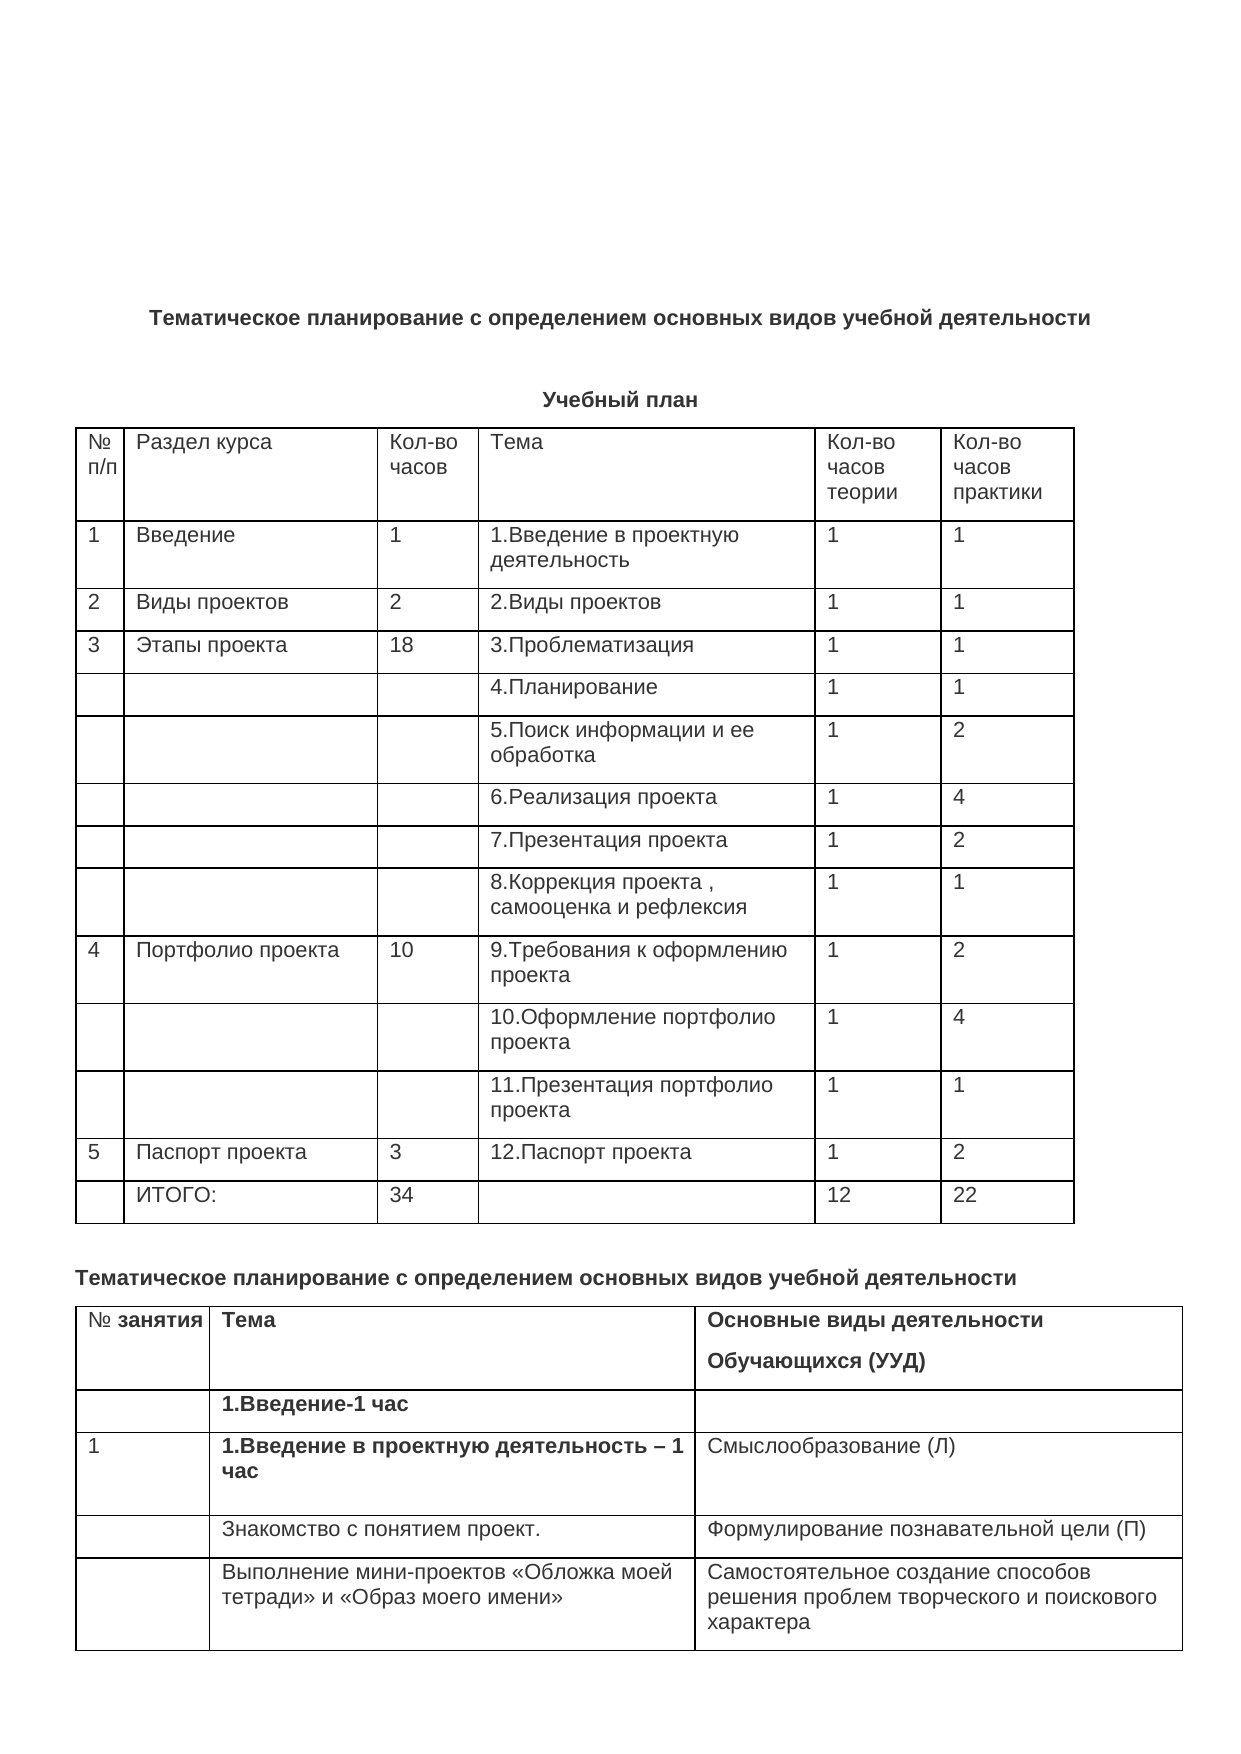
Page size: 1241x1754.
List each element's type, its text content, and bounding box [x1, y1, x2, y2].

table_cell 1.Введение-1 час [210, 1391, 694, 1431]
table_cell 6.Реализация проекта [479, 784, 814, 825]
table_cell 12 [816, 1182, 940, 1222]
table_cell ИТОГО: [125, 1182, 377, 1222]
table_cell 2 [942, 827, 1073, 867]
table_header Тема [479, 429, 814, 520]
table_cell [77, 784, 123, 825]
table_cell [378, 784, 478, 825]
table_header Тема [210, 1307, 694, 1389]
table_cell 11.Презентация портфолио проекта [479, 1072, 814, 1138]
table_cell 4.Планирование [479, 674, 814, 715]
table_cell Знакомство с понятием проект. [210, 1516, 694, 1557]
table_cell 3 [77, 632, 123, 672]
table_cell Портфолио проекта [125, 937, 377, 1002]
table_cell [378, 717, 478, 782]
table_header Кол-во часов практики [942, 429, 1073, 520]
table_cell 22 [942, 1182, 1073, 1222]
table_cell 1 [942, 589, 1073, 630]
table_cell [125, 869, 377, 935]
table_cell 18 [378, 632, 478, 672]
table_cell Введение [125, 522, 377, 588]
table_cell 4 [77, 937, 123, 1002]
table_cell 2.Виды проектов [479, 589, 814, 630]
table_cell [696, 1391, 1182, 1431]
table_cell 1 [942, 1072, 1073, 1138]
table_cell 1 [816, 589, 940, 630]
table_cell 2 [942, 937, 1073, 1002]
table_cell 1 [378, 522, 478, 588]
table_cell 1 [942, 522, 1073, 588]
table_cell 5.Поиск информации и ее обработка [479, 717, 814, 782]
text Учебный план [75, 386, 1165, 412]
table_cell 2 [942, 1139, 1073, 1180]
table_cell 1 [942, 632, 1073, 672]
table_cell [77, 1182, 123, 1222]
table_cell 4 [942, 1004, 1073, 1070]
table_cell 1 [77, 522, 123, 588]
table_cell 10 [378, 937, 478, 1002]
table_cell [77, 674, 123, 715]
table_cell 1 [816, 1004, 940, 1070]
table_cell 1 [816, 784, 940, 825]
table_cell 1 [942, 674, 1073, 715]
table_cell [77, 869, 123, 935]
table_cell [378, 1004, 478, 1070]
table_cell 1 [816, 522, 940, 588]
table_cell [77, 1559, 209, 1650]
table_header Кол-во часов [378, 429, 478, 520]
table_cell 1.Введение в проектную деятельность [479, 522, 814, 588]
table_cell 3 [378, 1139, 478, 1180]
table_cell 1 [816, 717, 940, 782]
table_cell Формулирование познавательной цели (П) [696, 1516, 1182, 1557]
table_cell 1 [77, 1433, 209, 1514]
table_cell 1 [816, 632, 940, 672]
table_cell 1 [816, 827, 940, 867]
table_cell 12.Паспорт проекта [479, 1139, 814, 1180]
table_cell [378, 1072, 478, 1138]
table_header Кол-во часов теории [816, 429, 940, 520]
table_header № п/п [77, 429, 123, 520]
table_cell [479, 1182, 814, 1222]
table_cell 1 [816, 674, 940, 715]
table_cell 4 [942, 784, 1073, 825]
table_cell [210, 1559, 694, 1650]
table_cell 1 [942, 869, 1073, 935]
table_header Основные виды деятельности Обучающихся (УУД) [696, 1307, 1182, 1389]
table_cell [696, 1559, 1182, 1650]
table_cell 2 [942, 717, 1073, 782]
table_cell 10.Оформление портфолио проекта [479, 1004, 814, 1070]
table_cell [125, 1004, 377, 1070]
table_cell [77, 1516, 209, 1557]
table_cell 1 [816, 869, 940, 935]
table_cell [125, 674, 377, 715]
table_cell 1 [816, 937, 940, 1002]
table_cell Смыслообразование (Л) [696, 1433, 1182, 1514]
table_cell [378, 674, 478, 715]
table_cell 1.Введение в проектную деятельность – 1 час [210, 1433, 694, 1514]
table_cell [125, 1072, 377, 1138]
table_cell Виды проектов [125, 589, 377, 630]
table_cell [77, 1072, 123, 1138]
table_cell [125, 827, 377, 867]
table_cell 9.Требования к оформлению проекта [479, 937, 814, 1002]
table_cell 8.Коррекция проекта , самооценка и рефлексия [479, 869, 814, 935]
text Тематическое планирование с определением основных видов учебной деятельности [75, 1265, 1165, 1290]
table_cell 5 [77, 1139, 123, 1180]
table_cell [125, 784, 377, 825]
table_cell 2 [378, 589, 478, 630]
table_cell [77, 1391, 209, 1431]
table_cell 7.Презентация проекта [479, 827, 814, 867]
table_cell [378, 827, 478, 867]
table_cell Этапы проекта [125, 632, 377, 672]
table_cell [77, 717, 123, 782]
table_cell [378, 869, 478, 935]
table_cell 34 [378, 1182, 478, 1222]
table_cell Паспорт проекта [125, 1139, 377, 1180]
table_header Раздел курса [125, 429, 377, 520]
table_cell 1 [816, 1139, 940, 1180]
table_cell 3.Проблематизация [479, 632, 814, 672]
table_cell 1 [816, 1072, 940, 1138]
table_cell [125, 717, 377, 782]
text Тематическое планирование с определением основных видов учебной деятельности [75, 305, 1165, 330]
table_cell 2 [77, 589, 123, 630]
table_header № занятия [77, 1307, 209, 1389]
table_cell [77, 1004, 123, 1070]
table_cell [77, 827, 123, 867]
